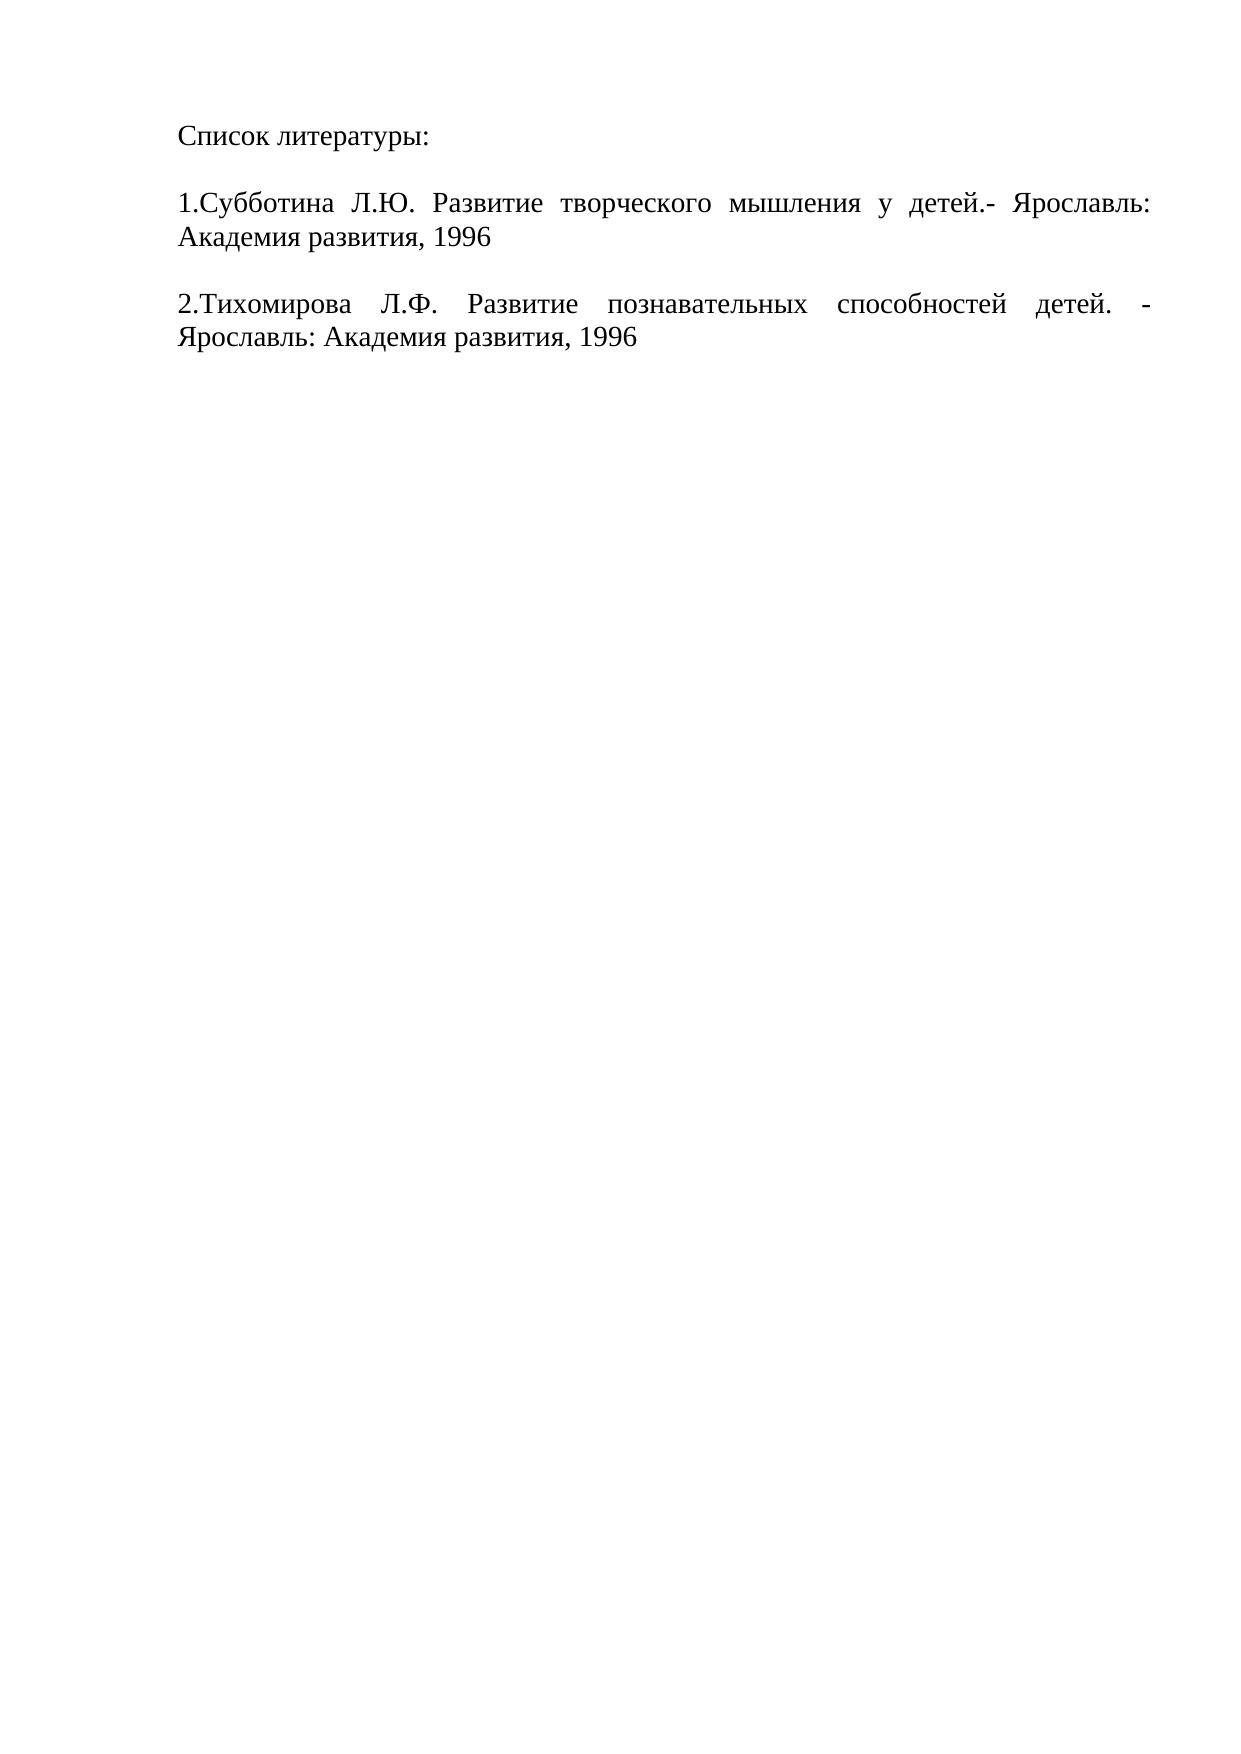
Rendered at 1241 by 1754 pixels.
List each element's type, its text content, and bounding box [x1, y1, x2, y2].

text Список литературы: [177, 118, 1152, 152]
text 2.Тихомирова Л.Ф. Развитие познавательных способностей детей. -Ярославль: Академия развития, 1996 [177, 286, 1152, 353]
text 1.Субботина Л.Ю. Развитие творческого мышления у детей.- Ярославль: Академия развития, 1996 [177, 185, 1152, 252]
